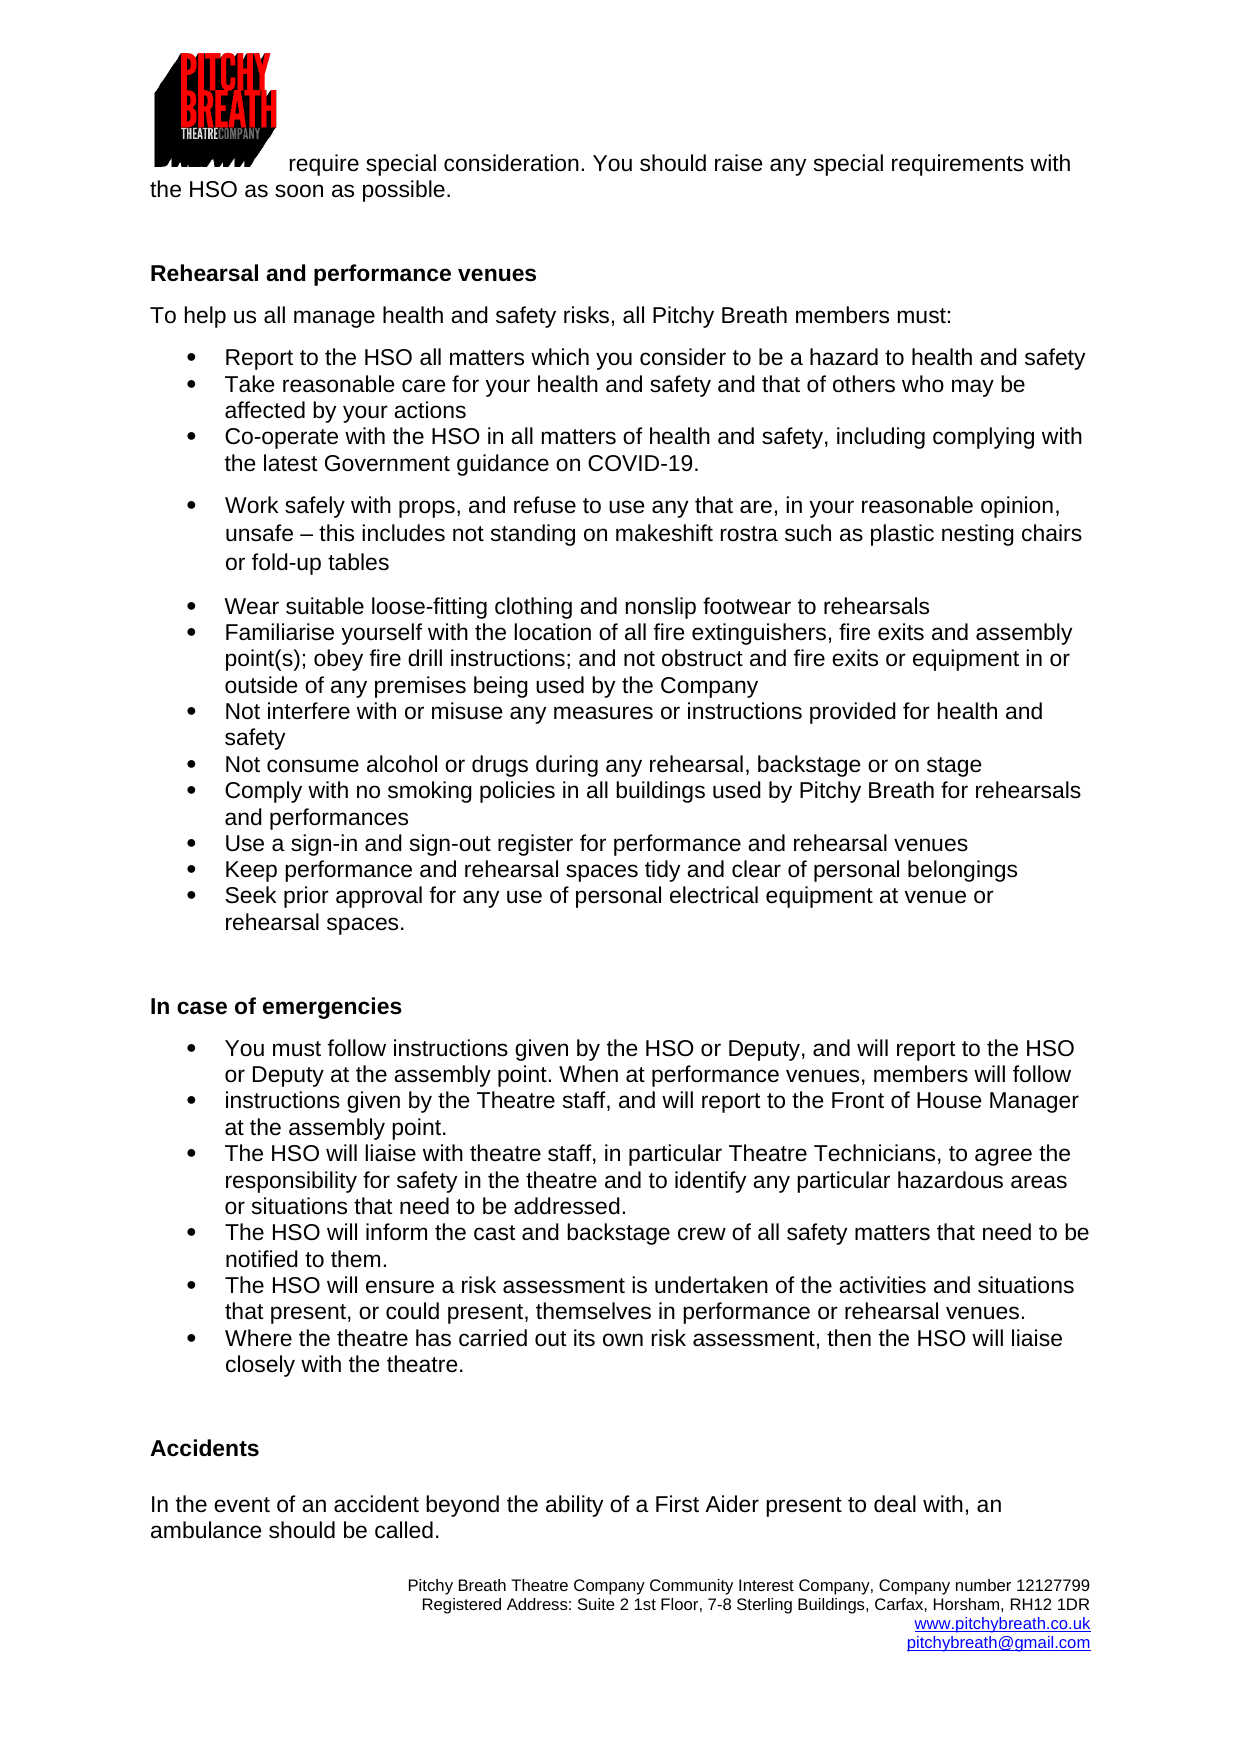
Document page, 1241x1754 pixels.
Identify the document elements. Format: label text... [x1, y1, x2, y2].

list Familiarise yourself with the location of all fire extinguishers, fire exits and assembly point(s); obey fire drill instructions; and not obstruct and fire exits or equipment in or outside of any premises being used by the Company [187, 619, 1090, 698]
text require special consideration. You should raise any special requirements with the HSO as soon as possible. [150, 150, 1090, 203]
list The HSO will inform the cast and backstage crew of all safety matters that need to be notified to them. [187, 1219, 1090, 1272]
list Seek prior approval for any use of personal electrical equipment at venue or rehearsal spaces. [187, 882, 1090, 935]
list Not interfere with or misuse any measures or instructions provided for health and safety [187, 698, 1090, 751]
text Rehearsal and performance venues [150, 260, 1090, 287]
list Work safely with props, and refuse to use any that are, in your reasonable opinion, unsafe – this includes not standing on makeshift rostra such as plastic nesting chairs or fold-up tables [187, 492, 1090, 575]
list Take reasonable care for your health and safety and that of others who may be affected by your actions [187, 371, 1090, 423]
list Not consume alcohol or drugs during any rehearsal, backstage or on stage [187, 751, 1090, 777]
list The HSO will liaise with theatre staff, in particular Theatre Technicians, to agree the responsibility for safety in the theatre and to identify any particular hazardous areas or situations that need to be addressed. [187, 1140, 1090, 1219]
text In case of emergencies [150, 993, 1090, 1019]
list You must follow instructions given by the HSO or Deputy, and will report to the HSO or Deputy at the assembly point. When at performance venues, members will follow [187, 1035, 1090, 1087]
text To help us all manage health and safety risks, all Pitchy Breath members must: [150, 302, 1090, 329]
list Co-operate with the HSO in all matters of health and safety, including complying with the latest Government guidance on COVID-19. [187, 423, 1090, 476]
list instructions given by the Theatre staff, and will report to the Front of House Manager at the assembly point. [187, 1087, 1090, 1140]
list Comply with no smoking policies in all buildings used by Pitchy Breath for rehearsals and performances [187, 777, 1090, 830]
list Report to the HSO all matters which you consider to be a hazard to health and safety [187, 344, 1090, 371]
text In the event of an accident beyond the ability of a First Aider present to deal with, an ambulance should be called. [150, 1491, 1090, 1543]
list Keep performance and rehearsal spaces tidy and clear of personal belongings [187, 856, 1090, 882]
list Wear suitable loose-fitting clothing and nonslip footwear to rehearsals [187, 593, 1090, 619]
list Use a sign-in and sign-out register for performance and rehearsal venues [187, 830, 1090, 856]
list The HSO will ensure a risk assessment is undertaken of the activities and situations that present, or could present, themselves in performance or rehearsal venues. [187, 1272, 1090, 1325]
text Accidents [150, 1435, 1090, 1461]
picture [150, 44, 278, 173]
list Where the theatre has carried out its own risk assessment, then the HSO will liaise closely with the theatre. [187, 1325, 1090, 1377]
